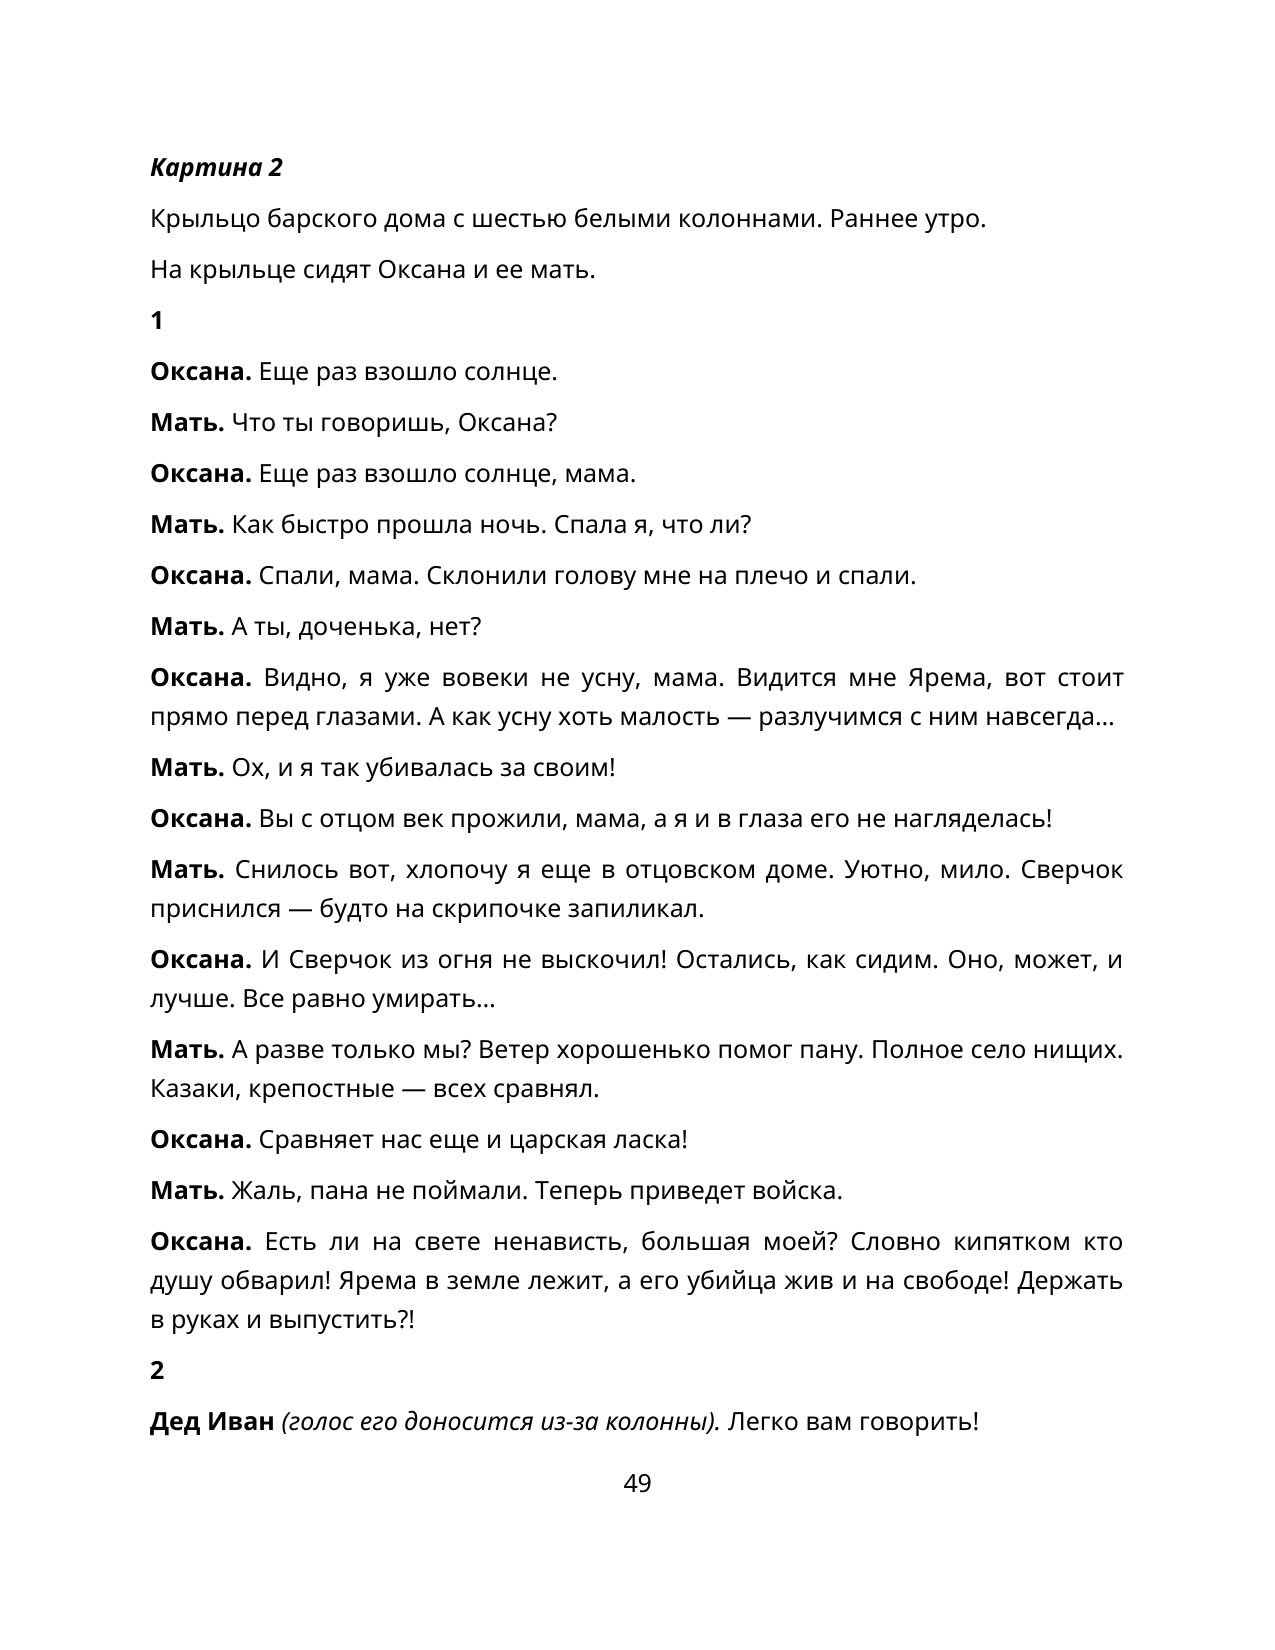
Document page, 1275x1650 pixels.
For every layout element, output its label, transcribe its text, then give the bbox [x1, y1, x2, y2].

text Мать. Ох, и я так убивалась за своим! [150, 749, 1125, 783]
text Мать. Как быстро прошла ночь. Спала я, что ли? [150, 507, 1125, 541]
text Мать. Снилось вот, хлопочу я еще в отцовском доме. Уютно, мило. Сверчок приснился — будто на скрипочке запиликал. [150, 851, 1125, 924]
text Оксана. Есть ли на свете ненависть, большая моей? Словно кипятком кто душу обварил! Ярема в земле лежит, а его убийца жив и на свободе! Держать в руках и выпустить?! [150, 1223, 1125, 1336]
text Оксана. Еще раз взошло солнце. [150, 354, 1125, 388]
text Мать. Жаль, пана не поймали. Теперь приведет войска. [150, 1173, 1125, 1207]
text Оксана. Вы с отцом век прожили, мама, а я и в глаза его не нагляделась! [150, 800, 1125, 834]
text Крыльцо барского дома с шестью белыми колоннами. Раннее утро. [150, 201, 1125, 235]
text Оксана. Видно, я уже вовеки не усну, мама. Видится мне Ярема, вот стоит прямо перед глазами. А как усну хоть малость — разлучимся с ним навсегда… [150, 659, 1125, 733]
text Оксана. Сравняет нас еще и царская ласка! [150, 1122, 1125, 1156]
text Оксана. Спали, мама. Склонили голову мне на плечо и спали. [150, 557, 1125, 592]
subtitle 2 [150, 1353, 1125, 1387]
text Дед Иван (голос его доносится из-за колонны). Легко вам говорить! [150, 1404, 1125, 1438]
text Оксана. Еще раз взошло солнце, мама. [150, 456, 1125, 490]
text Мать. Что ты говоришь, Оксана? [150, 405, 1125, 439]
subtitle 1 [150, 303, 1125, 337]
text Мать. А ты, доченька, нет? [150, 608, 1125, 642]
text Мать. А разве только мы? Ветер хорошенько помог пану. Полное село нищих. Казаки, крепостные — всех сравнял. [150, 1032, 1125, 1105]
text На крыльце сидят Оксана и ее мать. [150, 252, 1125, 286]
text Оксана. И Сверчок из огня не выскочил! Остались, как сидим. Оно, может, и лучше. Все равно умирать… [150, 941, 1125, 1015]
subtitle Картина 2 [150, 150, 1125, 184]
